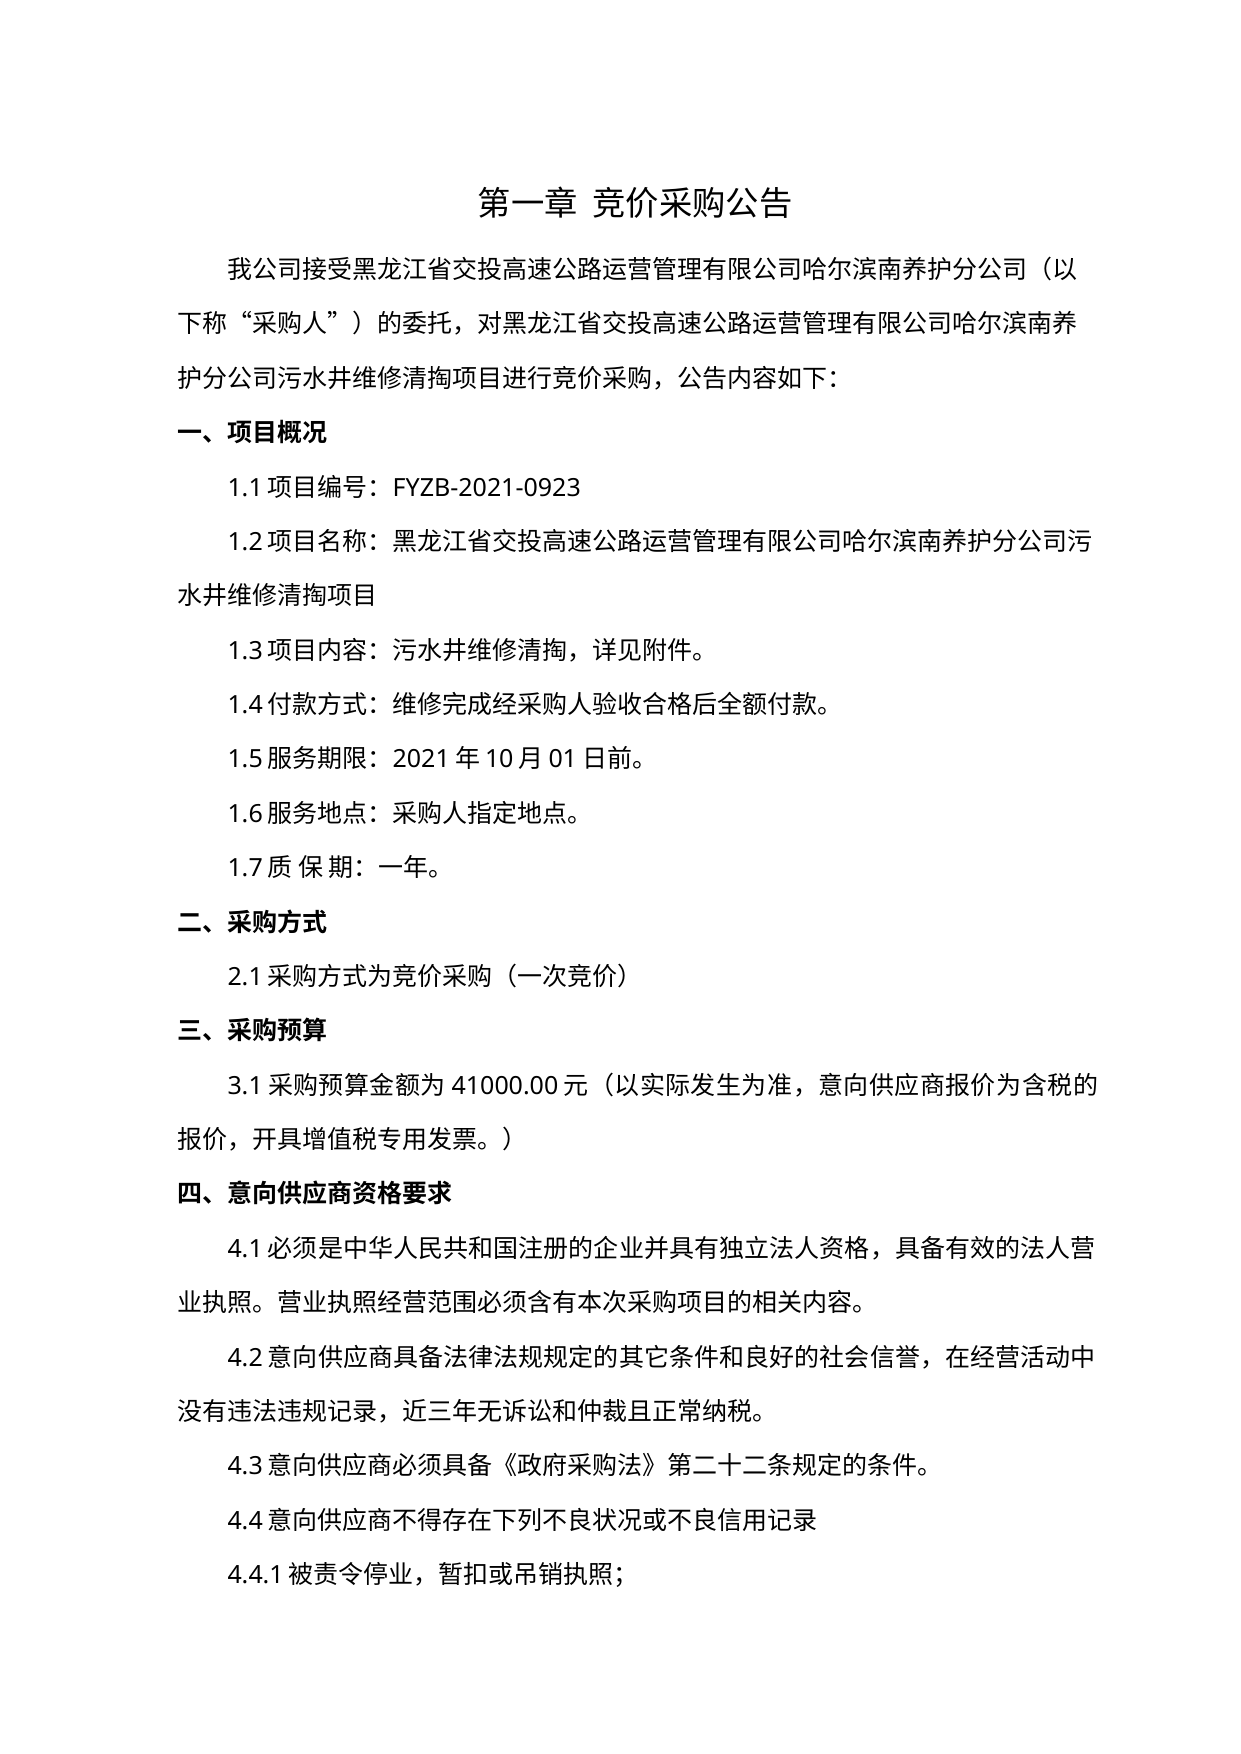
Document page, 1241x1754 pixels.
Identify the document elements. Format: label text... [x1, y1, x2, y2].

text 4.4.1被责令停业，暂扣或吊销执照； [177, 1554, 1092, 1591]
text 4.3意向供应商必须具备《政府采购法》第二十二条规定的条件。 [177, 1446, 1092, 1482]
text 2.1采购方式为竞价采购（一次竞价） [177, 956, 1092, 993]
text 1.7质 保 期：一年。 [177, 848, 1092, 884]
subtitle 一、项目概况 [177, 413, 1092, 449]
text 3.1采购预算金额为41000.00元（以实际发生为准，意向供应商报价为含税的报价，开具增值税专用发票。） [177, 1065, 1098, 1156]
text 我公司接受黑龙江省交投高速公路运营管理有限公司哈尔滨南养护分公司（以下称“采购人”）的委托，对黑龙江省交投高速公路运营管理有限公司哈尔滨南养护分公司污水井维修清掏项目进行竞价采购，公告内容如下： [177, 249, 1092, 394]
text 1.6服务地点：采购人指定地点。 [177, 793, 1092, 829]
subtitle 四、意向供应商资格要求 [177, 1174, 1092, 1210]
subtitle 第一章 竞价采购公告 [177, 177, 1092, 225]
subtitle 三、采购预算 [177, 1011, 1092, 1047]
subtitle 二、采购方式 [177, 902, 1092, 938]
text 4.4意向供应商不得存在下列不良状况或不良信用记录 [177, 1500, 1092, 1536]
text 1.5服务期限：2021年10月01日前。 [177, 739, 1092, 775]
text 1.3项目内容：污水井维修清掏，详见附件。 [177, 630, 1092, 666]
text 1.1项目编号：FYZB-2021-0923 [177, 467, 1005, 503]
text 4.2意向供应商具备法律法规规定的其它条件和良好的社会信誉，在经营活动中没有违法违规记录，近三年无诉讼和仲裁且正常纳税。 [177, 1337, 1098, 1428]
text 1.4付款方式：维修完成经采购人验收合格后全额付款。 [177, 684, 1092, 721]
text 4.1必须是中华人民共和国注册的企业并具有独立法人资格，具备有效的法人营业执照。营业执照经营范围必须含有本次采购项目的相关内容。 [177, 1228, 1098, 1319]
text 1.2项目名称：黑龙江省交投高速公路运营管理有限公司哈尔滨南养护分公司污水井维修清掏项目 [177, 521, 1092, 612]
